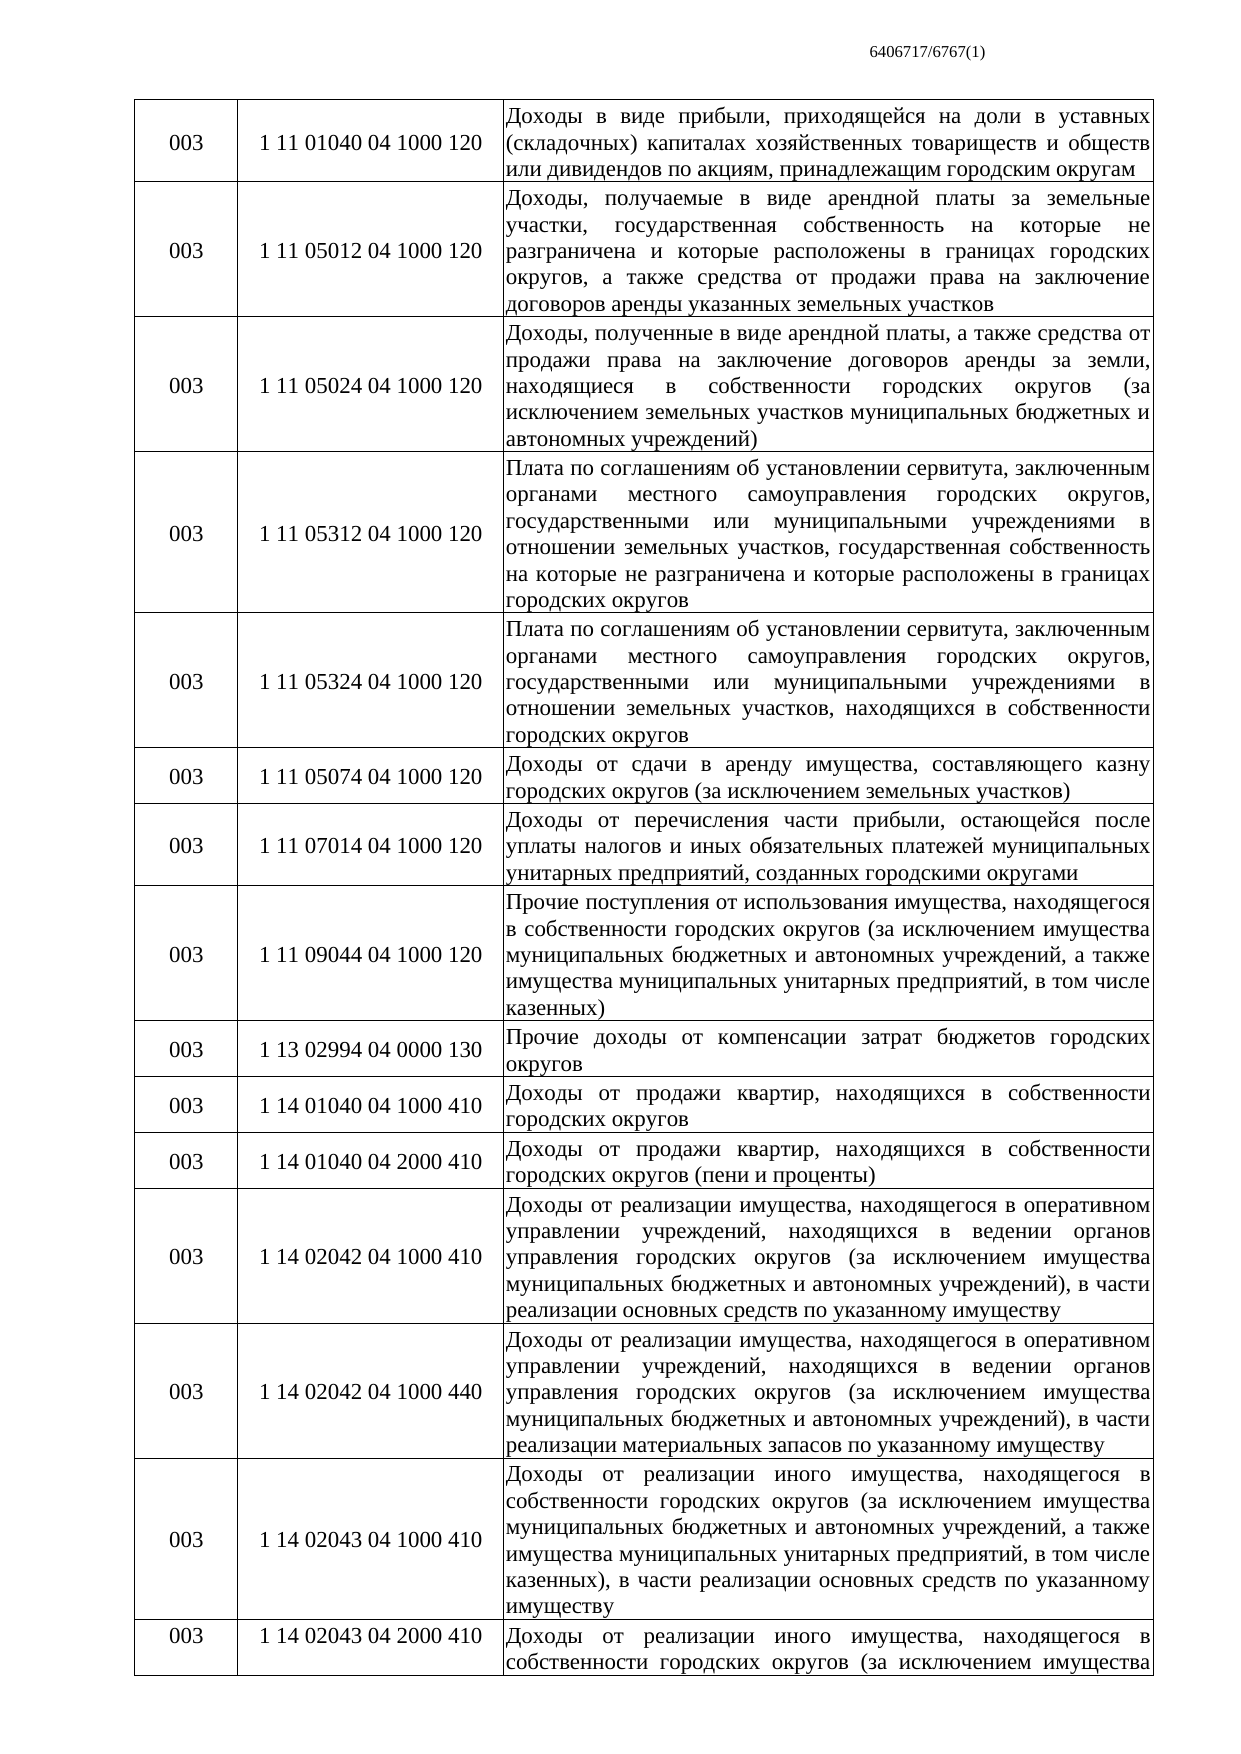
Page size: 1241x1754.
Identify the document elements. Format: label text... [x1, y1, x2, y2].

table_cell Доходы от продажи квартир, находящихся в собственности городских округов [504, 1077, 1153, 1132]
table_cell Плата по соглашениям об установлении сервитута, заключенным органами местного самоуправления городских округов, государственными или муниципальными учреждениями в отношении земельных участков, государственная собственность на которые не разграничена и которые расположены в границах городских округов [504, 452, 1153, 612]
table_cell 003 [135, 1324, 237, 1457]
table_cell 003 [135, 1021, 237, 1076]
table_cell 003 [135, 886, 237, 1020]
table_cell 1 11 07014 04 1000 120 [238, 804, 503, 885]
table_cell 003 [135, 613, 237, 747]
table_cell 003 [135, 452, 237, 612]
table_cell 003 [135, 100, 237, 181]
table_cell 003 [135, 1189, 237, 1322]
table_cell Плата по соглашениям об установлении сервитута, заключенным органами местного самоуправления городских округов, государственными или муниципальными учреждениями в отношении земельных участков, находящихся в собственности городских округов [504, 613, 1153, 747]
table_cell 1 14 01040 04 2000 410 [238, 1133, 503, 1188]
table_cell Доходы от сдачи в аренду имущества, составляющего казну городских округов (за исключением земельных участков) [504, 748, 1153, 803]
table_cell 003 [135, 1077, 237, 1132]
table_cell 1 11 05012 04 1000 120 [238, 182, 503, 316]
table_cell 1 14 02042 04 1000 410 [238, 1189, 503, 1322]
table_cell Прочие доходы от компенсации затрат бюджетов городских округов [504, 1021, 1153, 1076]
table_cell 1 11 05324 04 1000 120 [238, 613, 503, 747]
table_cell 003 [135, 748, 237, 803]
table_cell 1 14 02042 04 1000 440 [238, 1324, 503, 1457]
table_cell Прочие поступления от использования имущества, находящегося в собственности городских округов (за исключением имущества муниципальных бюджетных и автономных учреждений, а также имущества муниципальных унитарных предприятий, в том числе казенных) [504, 886, 1153, 1020]
table_cell 003 [135, 1620, 237, 1674]
table_cell Доходы в виде прибыли, приходящейся на доли в уставных (складочных) капиталах хозяйственных товариществ и обществ или дивидендов по акциям, принадлежащим городским округам [504, 100, 1153, 181]
table_cell 1 13 02994 04 0000 130 [238, 1021, 503, 1076]
table_cell 1 11 05312 04 1000 120 [238, 452, 503, 612]
table_cell 1 14 02043 04 1000 410 [238, 1459, 503, 1619]
table_cell 1 14 01040 04 1000 410 [238, 1077, 503, 1132]
table_cell 003 [135, 1459, 237, 1619]
table_cell 003 [135, 317, 237, 451]
table_cell 003 [135, 182, 237, 316]
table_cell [238, 1620, 503, 1674]
table_cell Доходы от перечисления части прибыли, остающейся после уплаты налогов и иных обязательных платежей муниципальных унитарных предприятий, созданных городскими округами [504, 804, 1153, 885]
table_cell 003 [135, 804, 237, 885]
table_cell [504, 1620, 1153, 1674]
table_cell Доходы от продажи квартир, находящихся в собственности городских округов (пени и проценты) [504, 1133, 1153, 1188]
table_cell 003 [135, 1133, 237, 1188]
table_cell 1 11 09044 04 1000 120 [238, 886, 503, 1020]
table_cell Доходы от реализации имущества, находящегося в оперативном управлении учреждений, находящихся в ведении органов управления городских округов (за исключением имущества муниципальных бюджетных и автономных учреждений), в части реализации основных средств по указанному имуществу [504, 1189, 1153, 1322]
table_cell Доходы, полученные в виде арендной платы, а также средства от продажи права на заключение договоров аренды за земли, находящиеся в собственности городских округов (за исключением земельных участков муниципальных бюджетных и автономных учреждений) [504, 317, 1153, 451]
table_cell 1 11 05074 04 1000 120 [238, 748, 503, 803]
table_cell 1 11 01040 04 1000 120 [238, 100, 503, 181]
table_cell Доходы от реализации имущества, находящегося в оперативном управлении учреждений, находящихся в ведении органов управления городских округов (за исключением имущества муниципальных бюджетных и автономных учреждений), в части реализации материальных запасов по указанному имуществу [504, 1324, 1153, 1457]
table_cell 1 11 05024 04 1000 120 [238, 317, 503, 451]
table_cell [504, 1459, 1153, 1619]
table_cell Доходы, получаемые в виде арендной платы за земельные участки, государственная собственность на которые не разграничена и которые расположены в границах городских округов, а также средства от продажи права на заключение договоров аренды указанных земельных участков [504, 182, 1153, 316]
